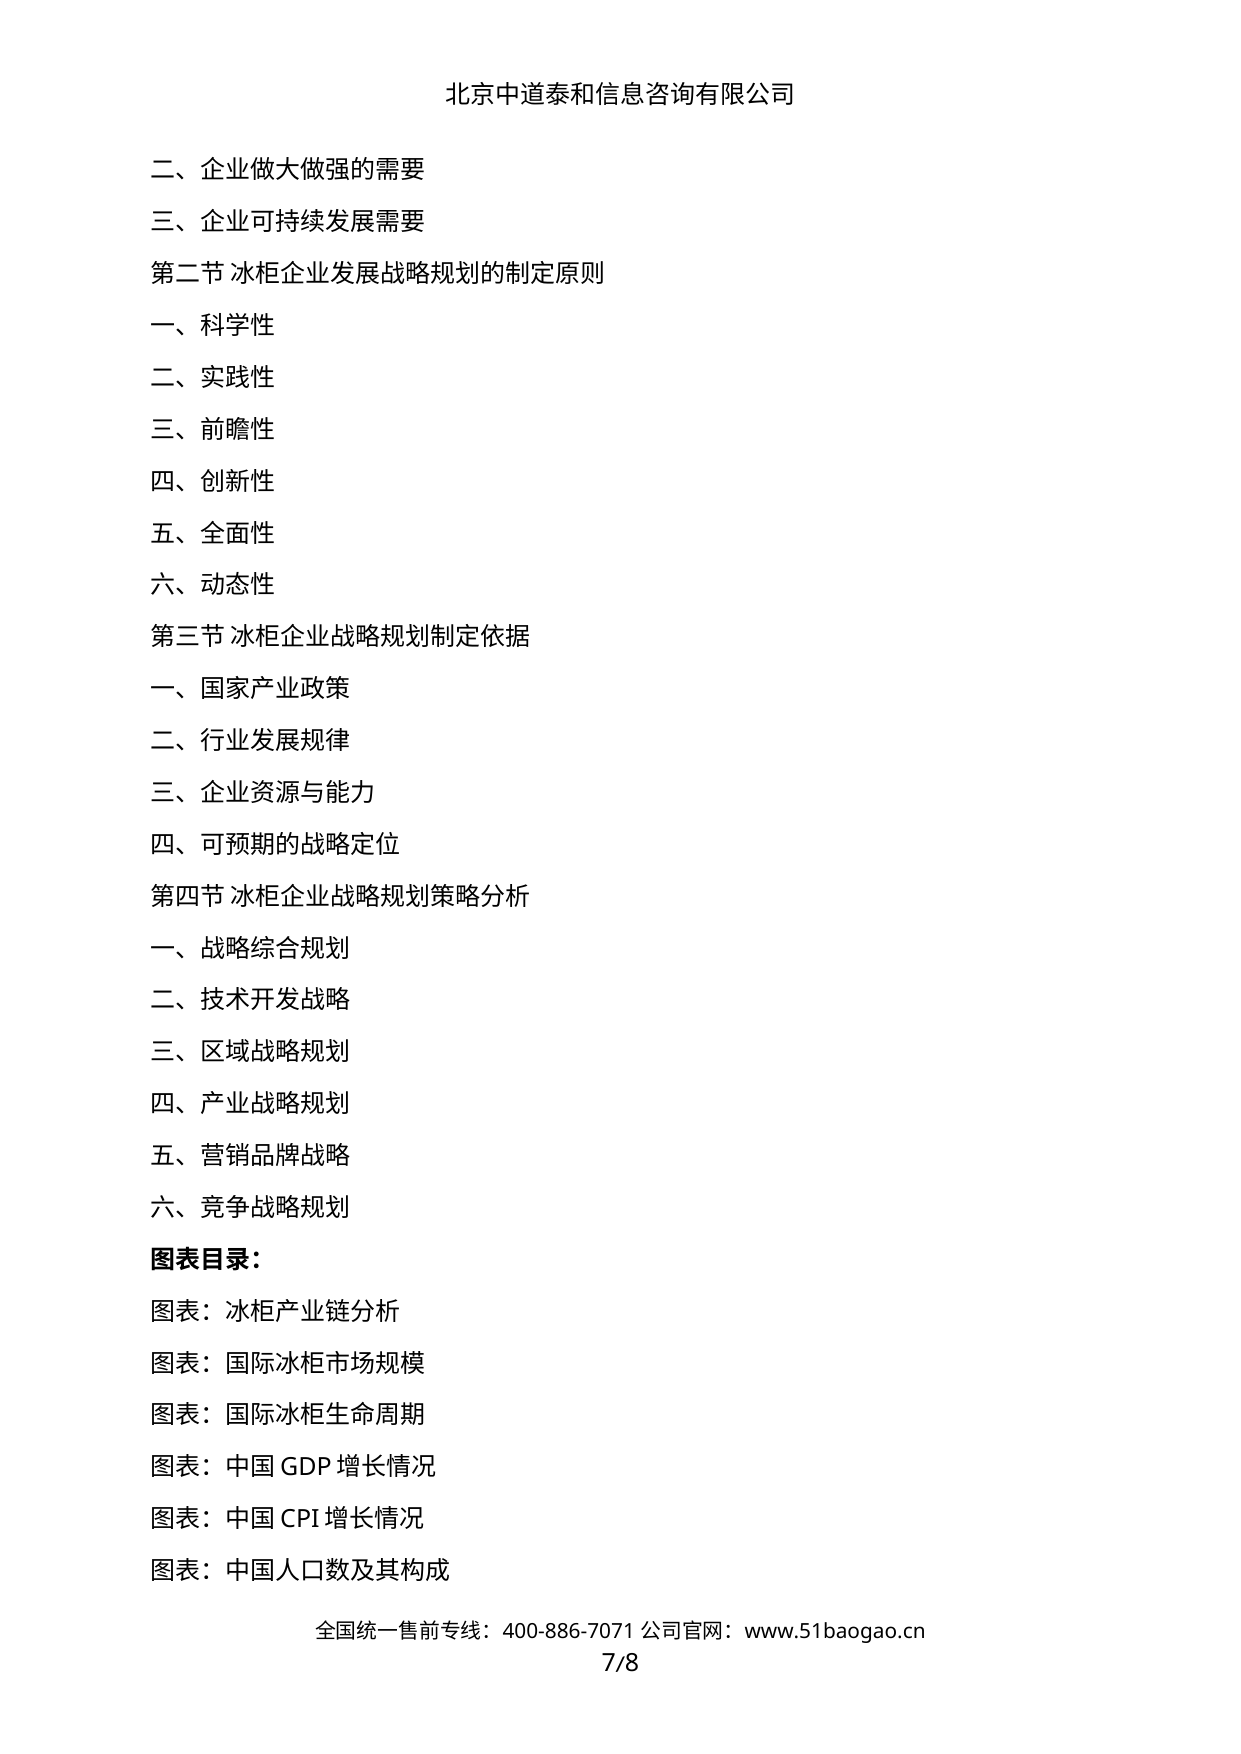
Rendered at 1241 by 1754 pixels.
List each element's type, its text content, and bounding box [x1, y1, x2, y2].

text 图表：中国CPI增长情况 [150, 1499, 1090, 1535]
text 一、科学性 [150, 306, 1090, 342]
text 一、战略综合规划 [150, 928, 1090, 964]
text 图表：中国人口数及其构成 [150, 1551, 1090, 1587]
text 四、创新性 [150, 461, 1090, 497]
text 三、企业资源与能力 [150, 772, 1090, 809]
text 二、企业做大做强的需要 [150, 150, 1090, 186]
text 五、营销品牌战略 [150, 1136, 1090, 1172]
text 第二节 冰柜企业发展战略规划的制定原则 [150, 254, 1090, 290]
text 二、实践性 [150, 357, 1090, 394]
text 图表：中国GDP增长情况 [150, 1447, 1090, 1483]
text 三、区域战略规划 [150, 1032, 1090, 1068]
text 三、前瞻性 [150, 409, 1090, 446]
text 图表：国际冰柜市场规模 [150, 1343, 1090, 1379]
text 四、产业战略规划 [150, 1084, 1090, 1120]
text 一、国家产业政策 [150, 669, 1090, 705]
text 二、行业发展规律 [150, 721, 1090, 757]
text 三、企业可持续发展需要 [150, 202, 1090, 238]
text 第四节 冰柜企业战略规划策略分析 [150, 876, 1090, 912]
text 六、动态性 [150, 565, 1090, 601]
text 图表：冰柜产业链分析 [150, 1291, 1090, 1327]
text 第三节 冰柜企业战略规划制定依据 [150, 617, 1090, 653]
text 二、技术开发战略 [150, 980, 1090, 1016]
text 图表：国际冰柜生命周期 [150, 1395, 1090, 1431]
text 六、竞争战略规划 [150, 1187, 1090, 1224]
text 图表目录： [150, 1239, 1090, 1276]
text 四、可预期的战略定位 [150, 824, 1090, 861]
text 五、全面性 [150, 513, 1090, 549]
